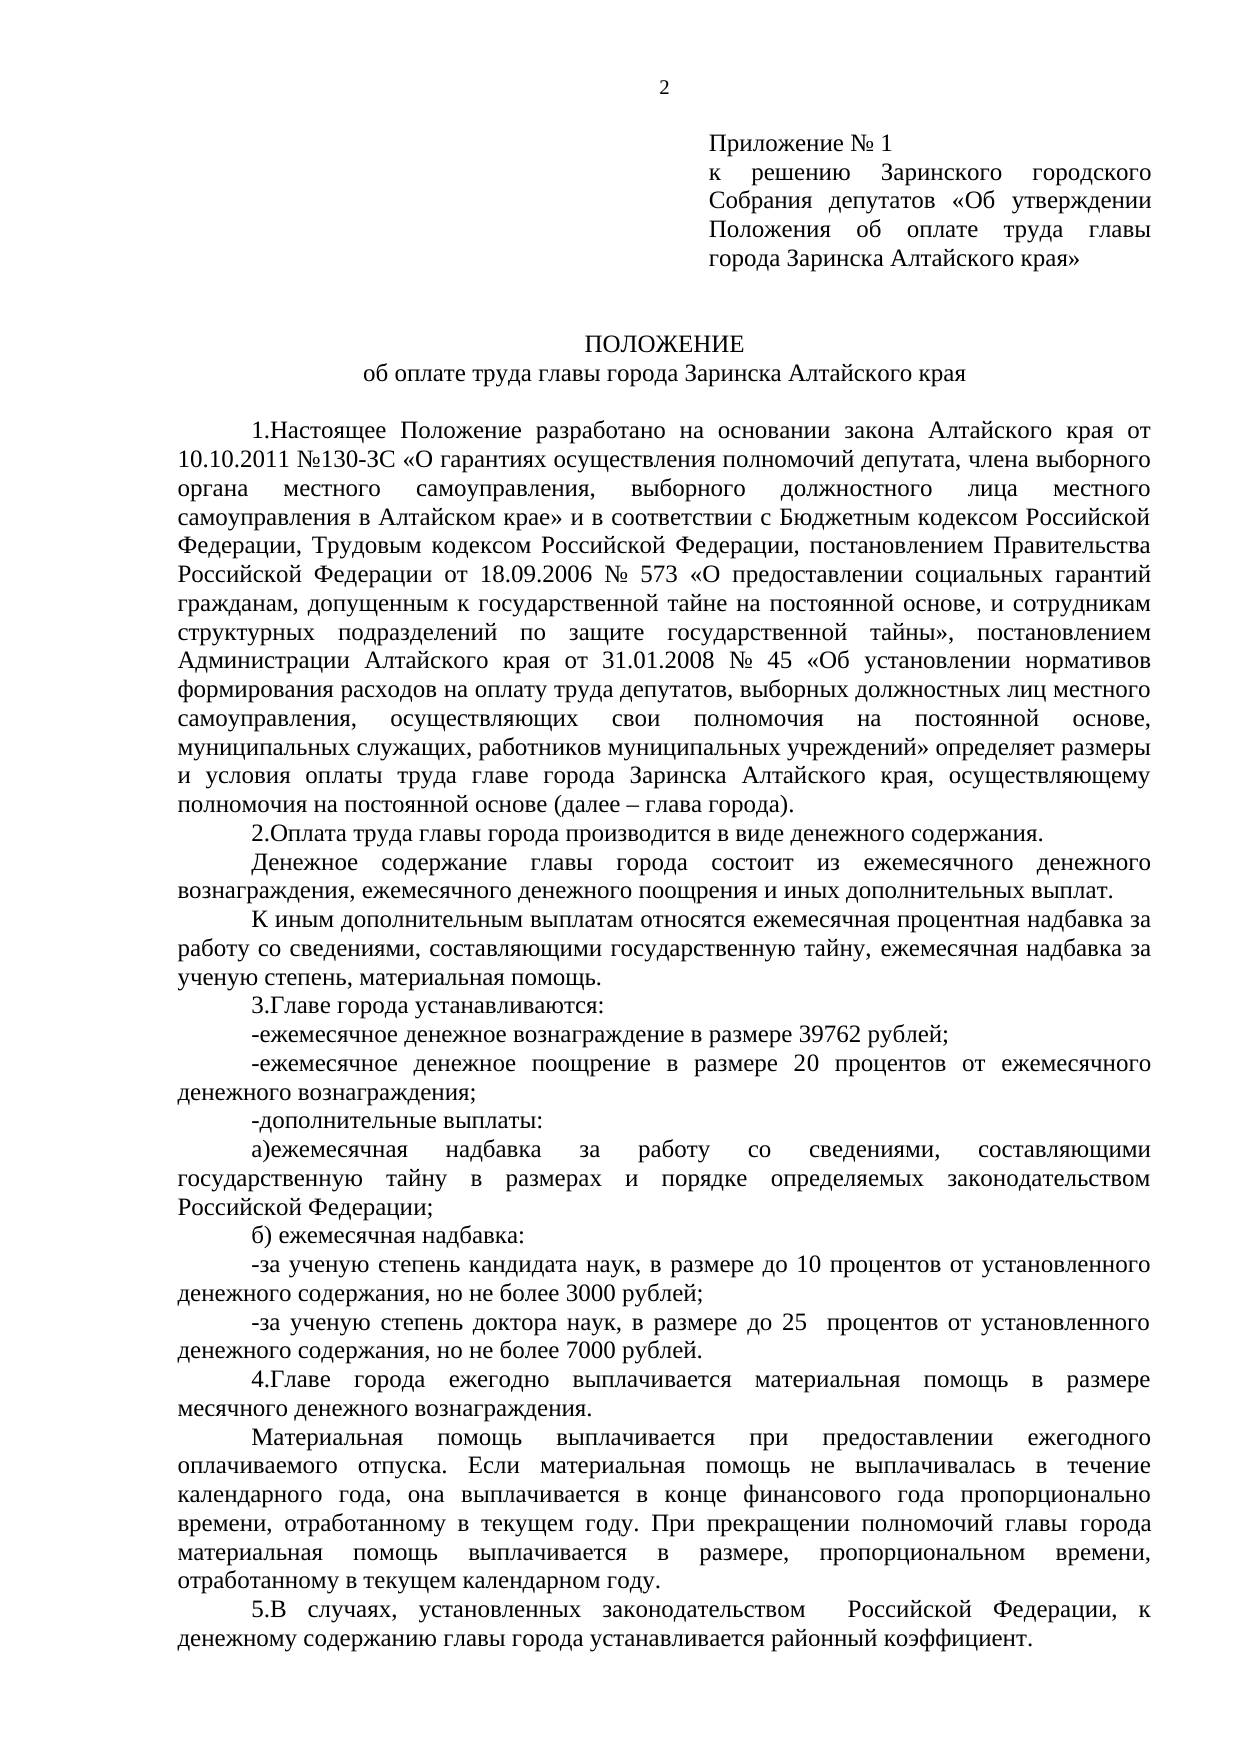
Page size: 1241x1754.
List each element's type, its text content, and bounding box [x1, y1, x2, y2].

text 5.В случаях, установленных законодательством Российской Федерации, к денежному содержанию главы города устанавливается районный коэффициент. [177, 1594, 1152, 1652]
text 2.Оплата труда главы города производится в виде денежного содержания. [177, 818, 1152, 847]
text Денежное содержание главы города состоит из ежемесячного денежного вознаграждения, ежемесячного денежного поощрения и иных дополнительных выплат. [177, 847, 1152, 904]
text ПОЛОЖЕНИЕ [177, 329, 1152, 358]
text Приложение № 1 [709, 128, 1152, 157]
text к решению Заринского городского Собрания депутатов «Об утверждении Положения об оплате труда главы города Заринска Алтайского края» [709, 157, 1152, 272]
text -ежемесячное денежное поощрение в размере 20 процентов от ежемесячного денежного вознаграждения; [177, 1048, 1152, 1105]
text б) ежемесячная надбавка: [177, 1220, 1152, 1249]
text а)ежемесячная надбавка за работу со сведениями, составляющими государственную тайну в размерах и порядке определяемых законодательством Российской Федерации; [177, 1134, 1152, 1220]
text 3.Главе города устанавливаются: [177, 990, 1152, 1019]
text 4.Главе города ежегодно выплачивается материальная помощь в размере месячного денежного вознаграждения. [177, 1364, 1152, 1422]
text -за ученую степень кандидата наук, в размере до 10 процентов от установленного денежного содержания, но не более 3000 рублей; [177, 1249, 1152, 1307]
text 1.Настоящее Положение разработано на основании закона Алтайского края от 10.10.2011 №130-ЗС «О гарантиях осуществления полномочий депутата, члена выборного органа местного самоуправления, выборного должностного лица местного самоуправления в Алтайском крае» и в соответствии с Бюджетным кодексом Российской Федерации, Трудовым кодексом Российской Федерации, постановлением Правительства Российской Федерации от 18.09.2006 № 573 «О предоставлении социальных гарантий гражданам, допущенным к государственной тайне на постоянной основе, и сотрудникам структурных подразделений по защите государственной тайны», постановлением Администрации Алтайского края от 31.01.2008 № 45 «Об установлении нормативов формирования расходов на оплату труда депутатов, выборных должностных лиц местного самоуправления, осуществляющих свои полномочия на постоянной основе, муниципальных служащих, работников муниципальных учреждений» определяет размеры и условия оплаты труда главе города Заринска Алтайского края, осуществляющему полномочия на постоянной основе (далее – глава города). [177, 415, 1152, 818]
text К иным дополнительным выплатам относятся ежемесячная процентная надбавка за работу со сведениями, составляющими государственную тайну, ежемесячная надбавка за ученую степень, материальная помощь. [177, 904, 1152, 990]
text -дополнительные выплаты: [177, 1105, 1152, 1134]
text -ежемесячное денежное вознаграждение в размере 39762 рублей; [177, 1019, 1152, 1048]
text Материальная помощь выплачивается при предоставлении ежегодного оплачиваемого отпуска. Если материальная помощь не выплачивалась в течение календарного года, она выплачивается в конце финансового года пропорционально времени, отработанному в текущем году. При прекращении полномочий главы города материальная помощь выплачивается в размере, пропорциональном времени, отработанному в текущем календарном году. [177, 1422, 1152, 1594]
text об оплате труда главы города Заринска Алтайского края [177, 358, 1152, 387]
text -за ученую степень доктора наук, в размере до 25 процентов от установленного денежного содержания, но не более 7000 рублей. [177, 1307, 1152, 1364]
